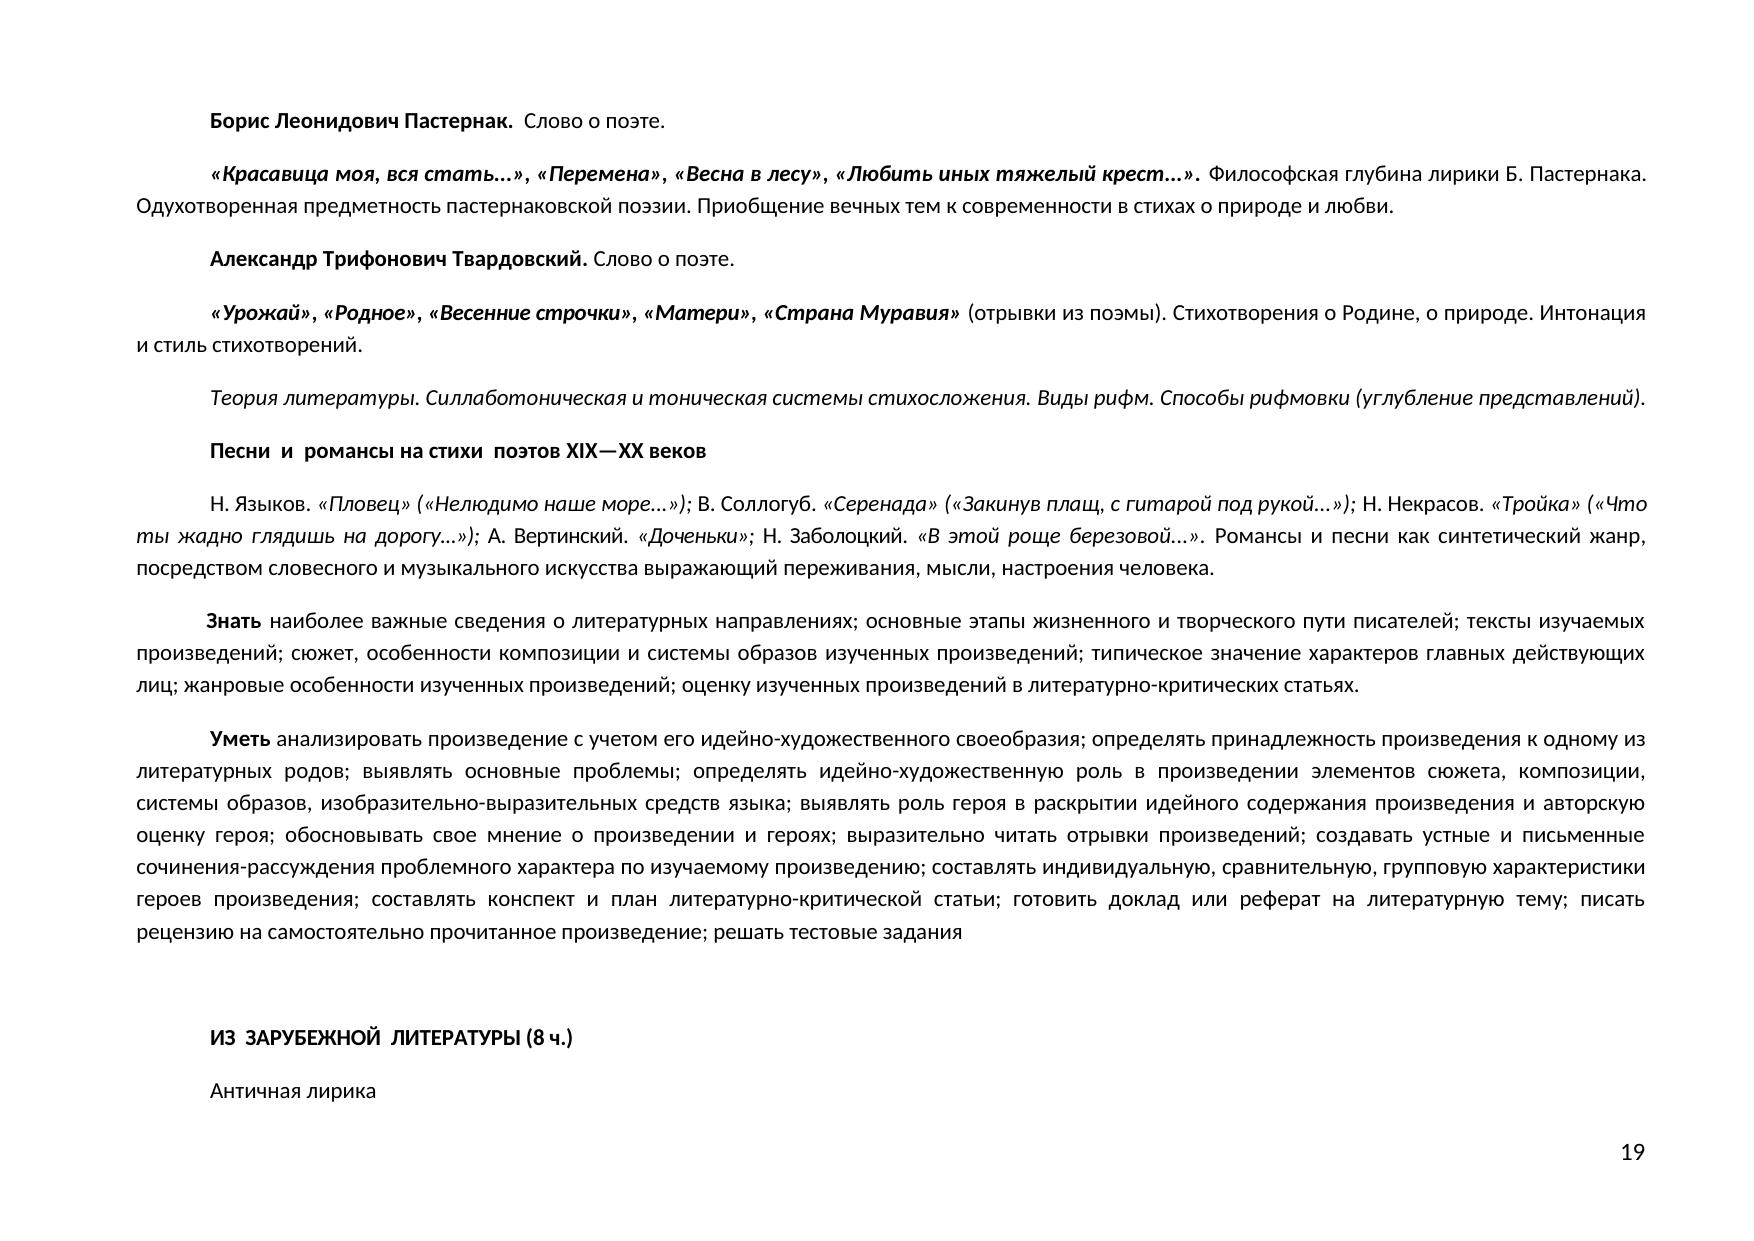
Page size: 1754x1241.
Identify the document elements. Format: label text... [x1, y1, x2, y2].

text Античная лирика [136, 1076, 1648, 1104]
text Александр Трифонович Твардовский. Слово о поэте. [136, 244, 1648, 273]
text Н. Языков. «Пловец» («Нелюдимо наше море...»); В. Соллогуб. «Серенада» («Закинув плащ, с гитарой под рукой...»); Н. Некрасов. «Тройка» («Что ты жадно глядишь на дорогу...»); А. Вертинский. «Доченьки»; Н. Заболоцкий. «В этой роще березовой...». Романсы и песни как синтетический жанр, посредством словесного и музыкального искусства выражающий переживания, мысли, настроения человека. [136, 489, 1648, 581]
text Знать наиболее важные сведения о литературных направлениях; основные этапы жизненного и творческого пути писателей; тексты изучаемых произведений; сюжет, особенности композиции и системы образов изученных произведений; типическое значение характеров главных действующих лиц; жанровые особенности изученных произведений; оценку изученных произведений в литературно-критических статьях. [136, 606, 1648, 699]
text Песни и романсы на стихи поэтов XIX—XX веков [136, 436, 1648, 464]
text Уметь анализировать произведение с учетом его идейно-художественного своеобразия; определять принадлежность произведения к одному из литературных родов; выявлять основные проблемы; определять идейно-художественную роль в произведении элементов сюжета, композиции, системы образов, изобразительно-выразительных средств языка; выявлять роль героя в раскрытии идейного содержания произведения и авторскую оценку героя; обосновывать свое мнение о произведении и героях; выразительно читать отрывки произведений; создавать устные и письменные сочинения-рассуждения проблемного характера по изучаемому произведению; составлять индивидуальную, сравнительную, групповую характеристики героев произведения; составлять конспект и план литературно-критической статьи; готовить доклад или реферат на литературную тему; писать рецензию на самостоятельно прочитанное произведение; решать тестовые задания [136, 724, 1648, 945]
text Теория литературы. Силлаботоническая и тоническая системы стихосложения. Виды рифм. Способы рифмовки (углубление представлений). [136, 383, 1648, 411]
text «Красавица моя, вся стать...», «Перемена», «Весна в лесу», «Любить иных тяжелый крест...». Философская глубина лирики Б. Пастернака. Одухотворенная предметность пастернаковской поэзии. Приобщение вечных тем к современности в стихах о природе и любви. [136, 159, 1648, 219]
text «Урожай», «Родное», «Весенние строчки», «Матери», «Страна Муравия» (отрывки из поэмы). Стихотворения о Родине, о природе. Интонация и стиль стихотворений. [136, 298, 1648, 358]
text Борис Леонидович Пастернак. Слово о поэте. [136, 106, 1648, 134]
text ИЗ ЗАРУБЕЖНОЙ ЛИТЕРАТУРЫ (8 ч.) [136, 1023, 1648, 1051]
